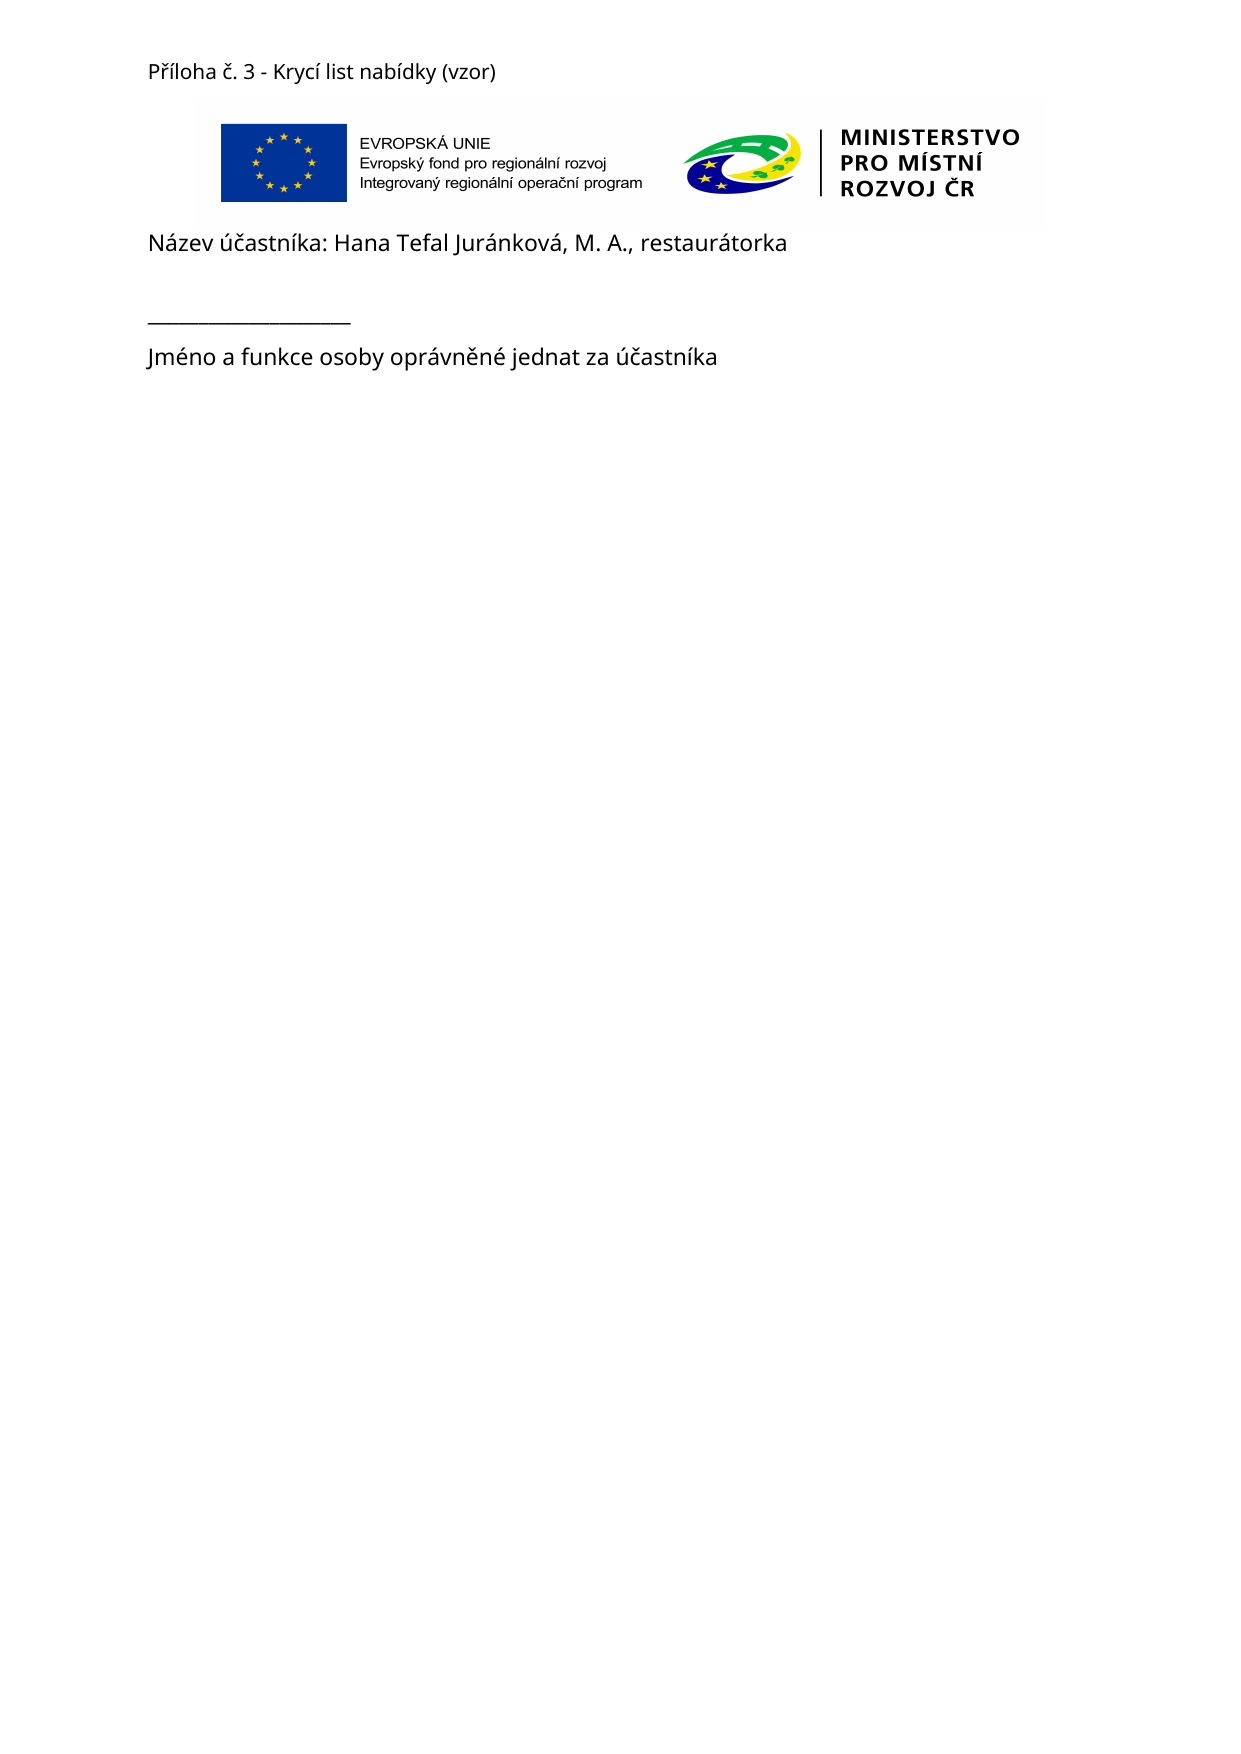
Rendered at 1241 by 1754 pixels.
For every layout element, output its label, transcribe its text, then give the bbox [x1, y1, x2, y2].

text Název účastníka: Hana Tefal Juránková, M. A., restaurátorka [148, 227, 1093, 285]
picture [193, 97, 1047, 228]
text Jméno a funkce osoby oprávněné jednat za účastníka [148, 341, 1093, 372]
text ____________________ [148, 297, 1093, 329]
